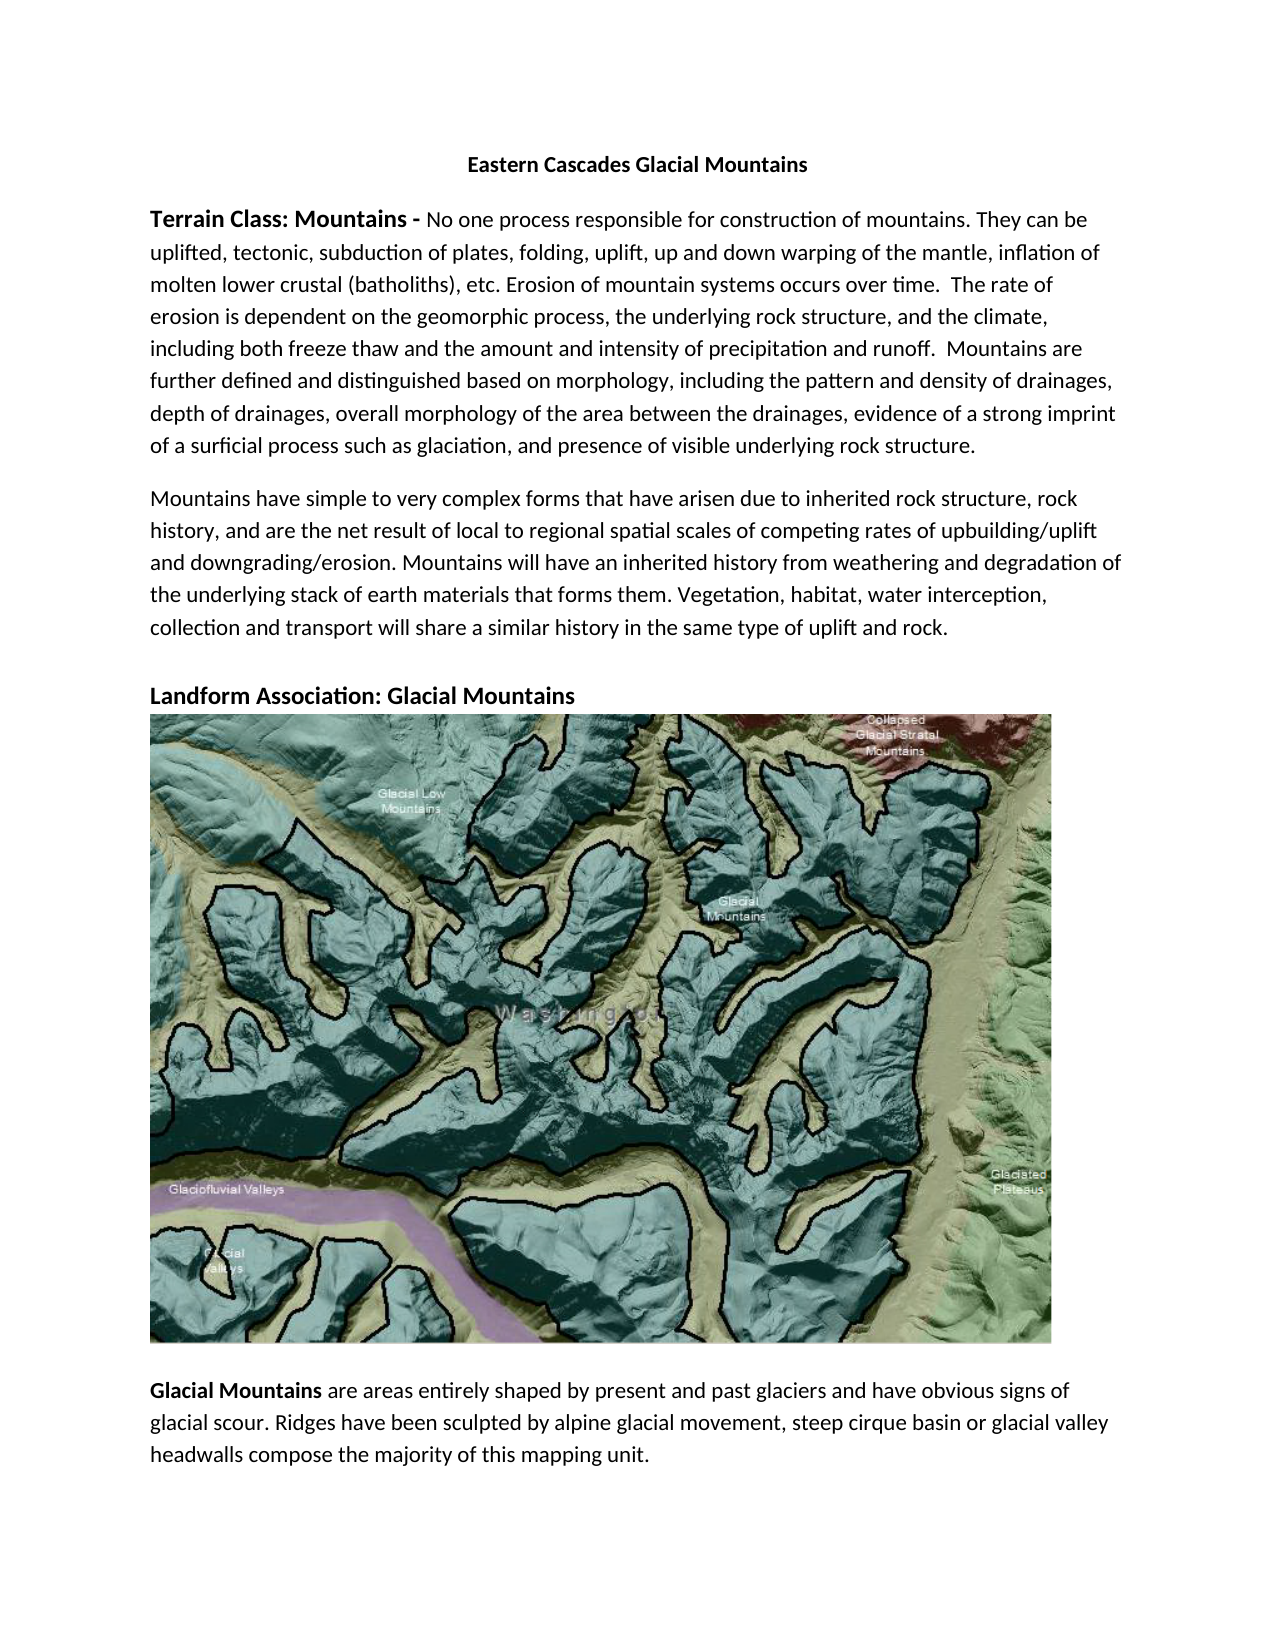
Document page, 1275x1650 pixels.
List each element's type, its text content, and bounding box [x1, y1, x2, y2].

text Landform Association: Glacial Mountains [150, 680, 1125, 710]
text Mountains have simple to very complex forms that have arisen due to inherited rock structure, rock history, and are the net result of local to regional spatial scales of competing rates of upbuilding/uplift and downgrading/erosion. Mountains will have an inherited history from weathering and degradation of the underlying stack of earth materials that forms them. Vegetation, habitat, water interception, collection and transport will share a similar history in the same type of uplift and rock. [150, 484, 1125, 641]
text Terrain Class: Mountains - No one process responsible for construction of mountains. They can be uplifted, tectonic, subduction of plates, folding, uplift, up and down warping of the mantle, inflation of molten lower crustal (batholiths), etc. Erosion of mountain systems occurs over time. The rate of erosion is dependent on the geomorphic process, the underlying rock structure, and the climate, including both freeze thaw and the amount and intensity of precipitation and runoff. Mountains are further defined and distinguished based on morphology, including the pattern and density of drainages, depth of drainages, overall morphology of the area between the drainages, evidence of a strong imprint of a surficial process such as glaciation, and presence of visible underlying rock structure. [150, 203, 1125, 459]
text Glacial Mountains are areas entirely shaped by present and past glaciers and have obvious signs of glacial scour. Ridges have been sculpted by alpine glacial movement, steep cirque basin or glacial valley headwalls compose the majority of this mapping unit. [150, 1376, 1125, 1468]
text Eastern Cascades Glacial Mountains [150, 150, 1125, 178]
